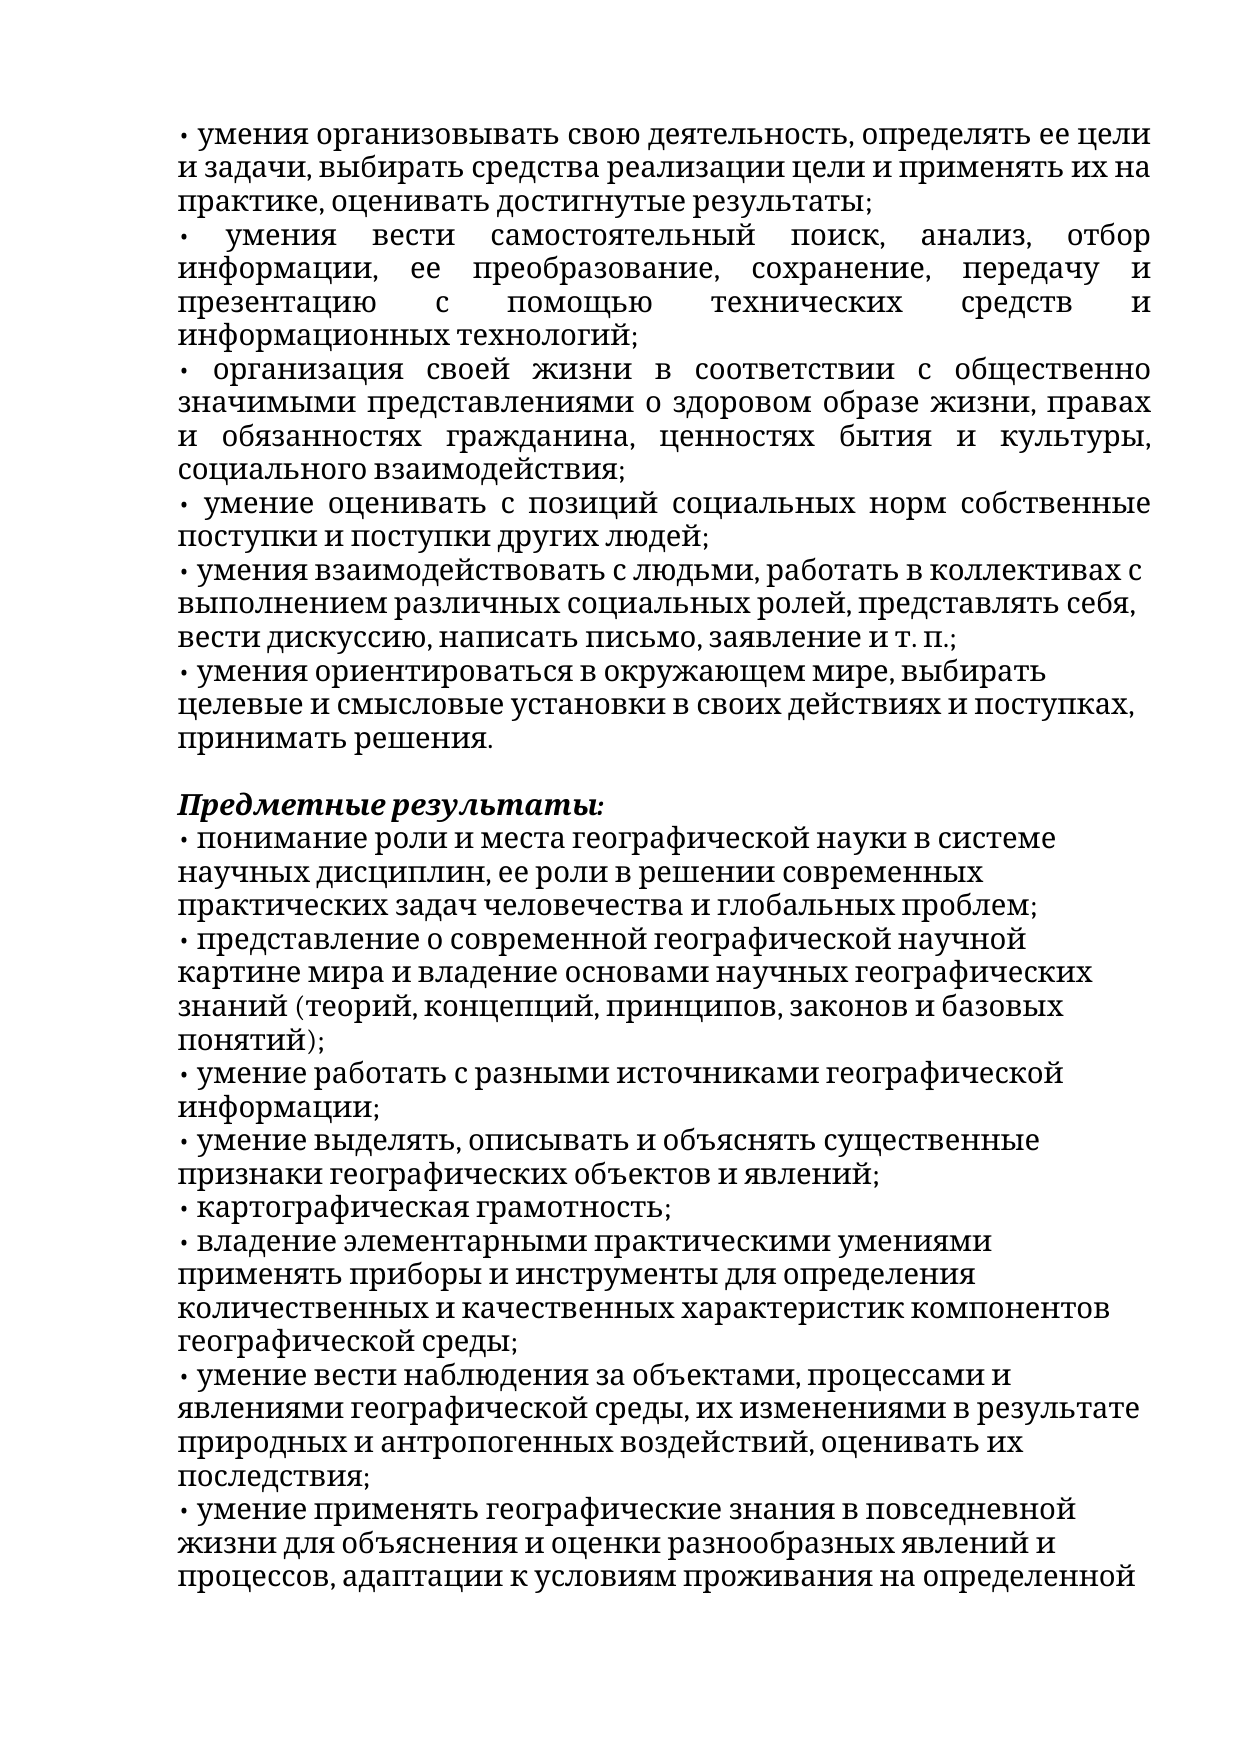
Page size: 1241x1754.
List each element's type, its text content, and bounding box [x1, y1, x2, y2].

text • умение выделять, описывать и объяснять существенные признаки географических объектов и явлений; [177, 1124, 1152, 1191]
text • владение элементарными практическими умениями применять приборы и инструменты для определения количественных и качественных характеристик компонентов географической среды; [177, 1225, 1152, 1359]
text • умения организовывать свою деятельность, определять ее цели и задачи, выбирать средства реализации цели и применять их на практике, оценивать достигнутые результаты; [177, 118, 1152, 219]
text • умения вести самостоятельный поиск, анализ, отбор информации, ее преобразование, сохранение, передачу и презентацию с помощью технических средств и информационных технологий; [177, 219, 1152, 353]
text • организация своей жизни в соответствии с общественно значимыми представлениями о здоровом образе жизни, правах и обязанностях гражданина, ценностях бытия и культуры, социального взаимодействия; [177, 353, 1152, 487]
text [177, 1493, 1152, 1594]
text • умения ориентироваться в окружающем мире, выбирать целевые и смысловые установки в своих действиях и поступках, принимать решения. [177, 655, 1152, 755]
text Предметные результаты: [177, 789, 1152, 822]
text • умение оценивать с позиций социальных норм собственные поступки и поступки других людей; [177, 487, 1152, 554]
text • умение вести наблюдения за объектами, процессами и явлениями географической среды, их изменениями в результате природных и антропогенных воздействий, оценивать их последствия; [177, 1359, 1152, 1493]
text • картографическая грамотность; [177, 1191, 1152, 1225]
text • представление о современной географической научной картине мира и владение основами научных географических знаний (теорий, концепций, принципов, законов и базовых понятий); [177, 923, 1152, 1057]
text • умения взаимодействовать с людьми, работать в коллективах с выполнением различных социальных ролей, представлять себя, вести дискуссию, написать письмо, заявление и т. п.; [177, 554, 1152, 655]
text • умение работать с разными источниками географической информации; [177, 1057, 1152, 1124]
text • понимание роли и места географической науки в системе научных дисциплин, ее роли в решении современных практических задач человечества и глобальных проблем; [177, 822, 1152, 923]
